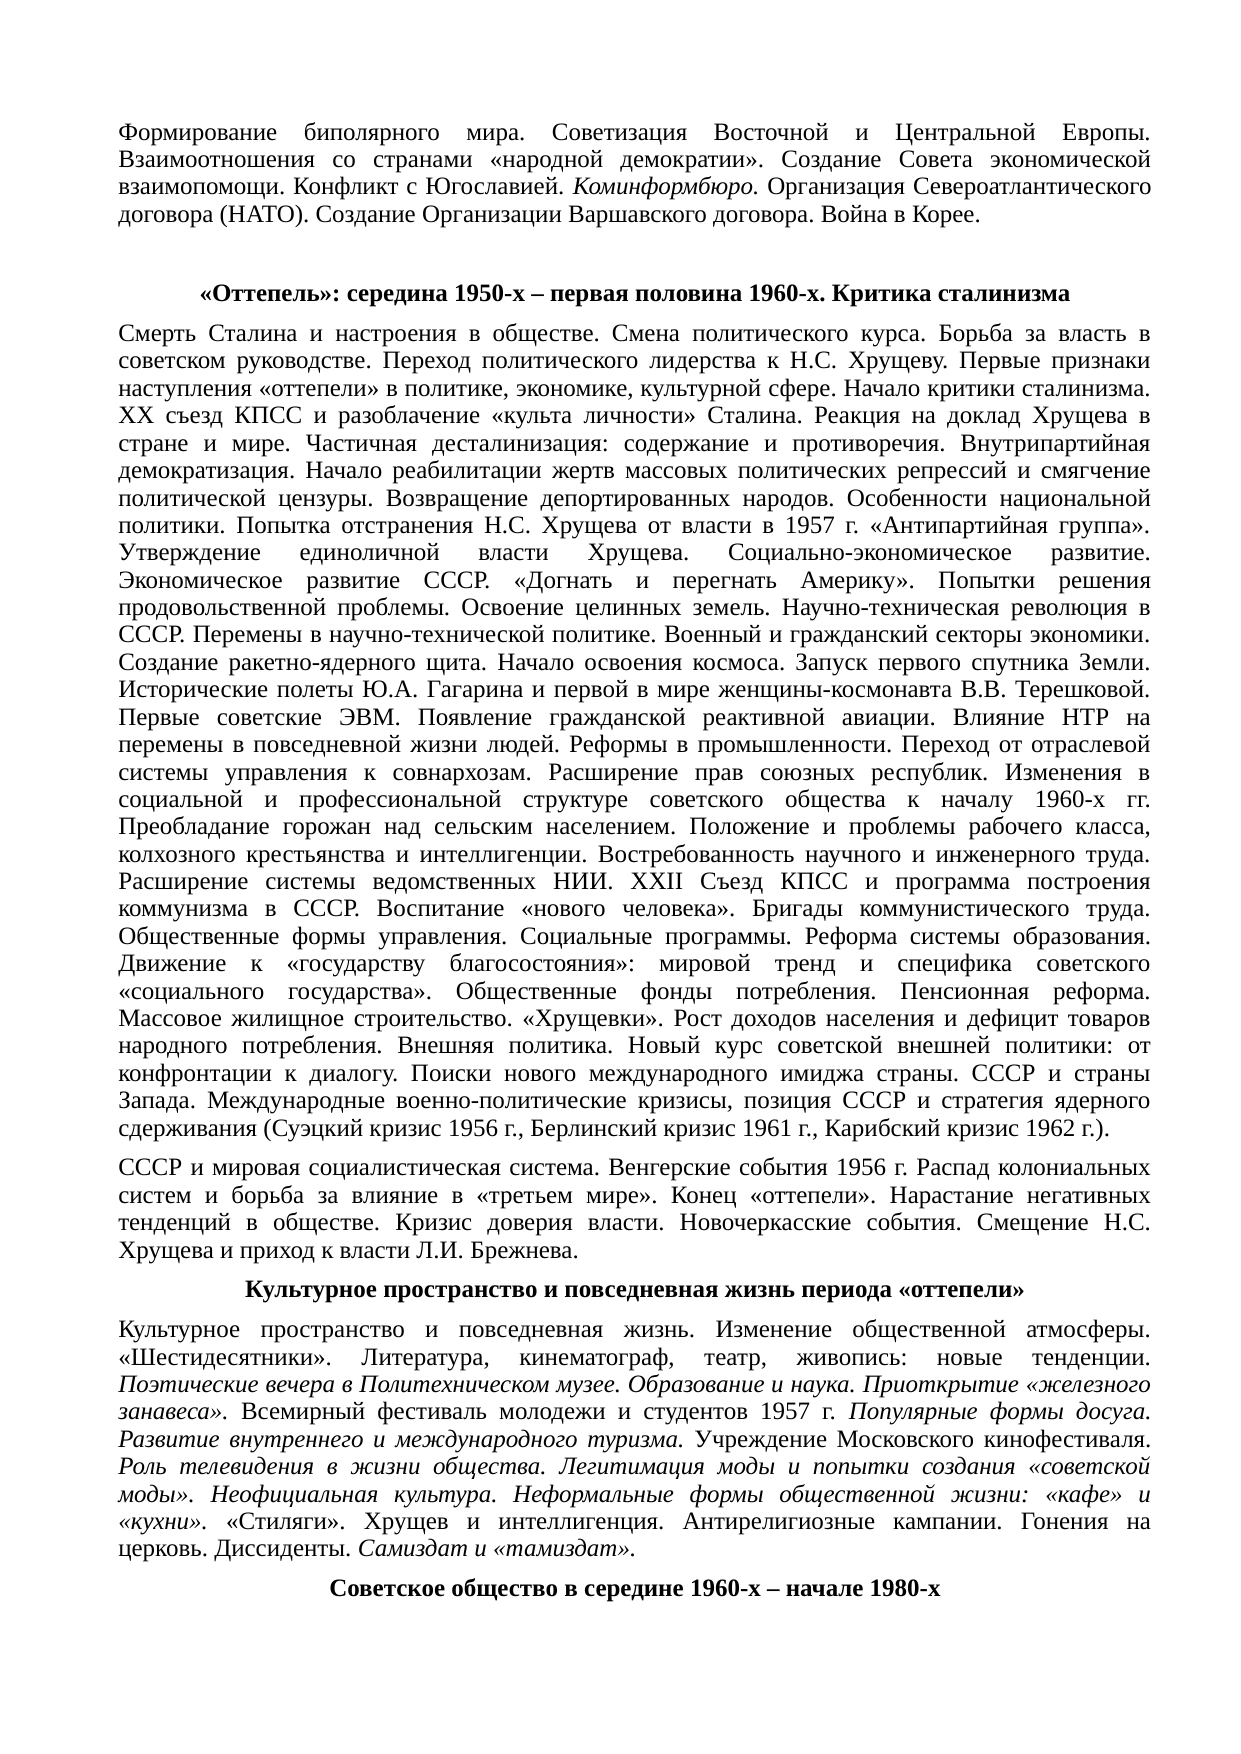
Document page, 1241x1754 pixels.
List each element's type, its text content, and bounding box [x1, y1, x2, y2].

text Советское общество в середине 1960-х – начале 1980-х [118, 1575, 1152, 1602]
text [118, 118, 1152, 228]
text «Оттепель»: середина 1950-х – первая половина 1960-х. Критика сталинизма [118, 280, 1152, 307]
text Смерть Сталина и настроения в обществе. Смена политического курса. Борьба за власть в советском руководстве. Переход политического лидерства к Н.С. Хрущеву. Первые признаки наступления «оттепели» в политике, экономике, культурной сфере. Начало критики сталинизма. XX съезд КПСС и разоблачение «культа личности» Сталина. Реакция на доклад Хрущева в стране и мире. Частичная десталинизация: содержание и противоречия. Внутрипартийная демократизация. Начало реабилитации жертв массовых политических репрессий и смягчение политической цензуры. Возвращение депортированных народов. Особенности национальной политики. Попытка отстранения Н.С. Хрущева от власти в 1957 г. «Антипартийная группа». Утверждение единоличной власти Хрущева. Социально-экономическое развитие. Экономическое развитие СССР. «Догнать и перегнать Америку». Попытки решения продовольственной проблемы. Освоение целинных земель. Научно-техническая революция в СССР. Перемены в научно-технической политике. Военный и гражданский секторы экономики. Создание ракетно-ядерного щита. Начало освоения космоса. Запуск первого спутника Земли. Исторические полеты Ю.А. Гагарина и первой в мире женщины-космонавта В.В. Терешковой. Первые советские ЭВМ. Появление гражданской реактивной авиации. Влияние НТР на перемены в повседневной жизни людей. Реформы в промышленности. Переход от отраслевой системы управления к совнархозам. Расширение прав союзных республик. Изменения в социальной и профессиональной структуре советского общества к началу 1960-х гг. Преобладание горожан над сельским населением. Положение и проблемы рабочего класса, колхозного крестьянства и интеллигенции. Востребованность научного и инженерного труда. Расширение системы ведомственных НИИ. ХХII Съезд КПСС и программа построения коммунизма в СССР. Воспитание «нового человека». Бригады коммунистического труда. Общественные формы управления. Социальные программы. Реформа системы образования. Движение к «государству благосостояния»: мировой тренд и специфика советского «социального государства». Общественные фонды потребления. Пенсионная реформа. Массовое жилищное строительство. «Хрущевки». Рост доходов населения и дефицит товаров народного потребления. Внешняя политика. Новый курс советской внешней политики: от конфронтации к диалогу. Поиски нового международного имиджа страны. СССР и страны Запада. Международные военно-политические кризисы, позиция СССР и стратегия ядерного сдерживания (Суэцкий кризис 1956 г., Берлинский кризис 1961 г., Карибский кризис 1962 г.). [118, 320, 1152, 1141]
text СССР и мировая социалистическая система. Венгерские события 1956 г. Распад колониальных систем и борьба за влияние в «третьем мире». Конец «оттепели». Нарастание негативных тенденций в обществе. Кризис доверия власти. Новочеркасские события. Смещение Н.С. Хрущева и приход к власти Л.И. Брежнева. [118, 1154, 1152, 1263]
text Культурное пространство и повседневная жизнь периода «оттепели» [118, 1276, 1152, 1303]
text Культурное пространство и повседневная жизнь. Изменение общественной атмосферы. «Шестидесятники». Литература, кинематограф, театр, живопись: новые тенденции. Поэтические вечера в Политехническом музее. Образование и наука. Приоткрытие «железного занавеса». Всемирный фестиваль молодежи и студентов 1957 г. Популярные формы досуга. Развитие внутреннего и международного туризма. Учреждение Московского кинофестиваля. Роль телевидения в жизни общества. Легитимация моды и попытки создания «советской моды». Неофициальная культура. Неформальные формы общественной жизни: «кафе» и «кухни». «Стиляги». Хрущев и интеллигенция. Антирелигиозные кампании. Гонения на церковь. Диссиденты. Самиздат и «тамиздат». [118, 1316, 1152, 1562]
